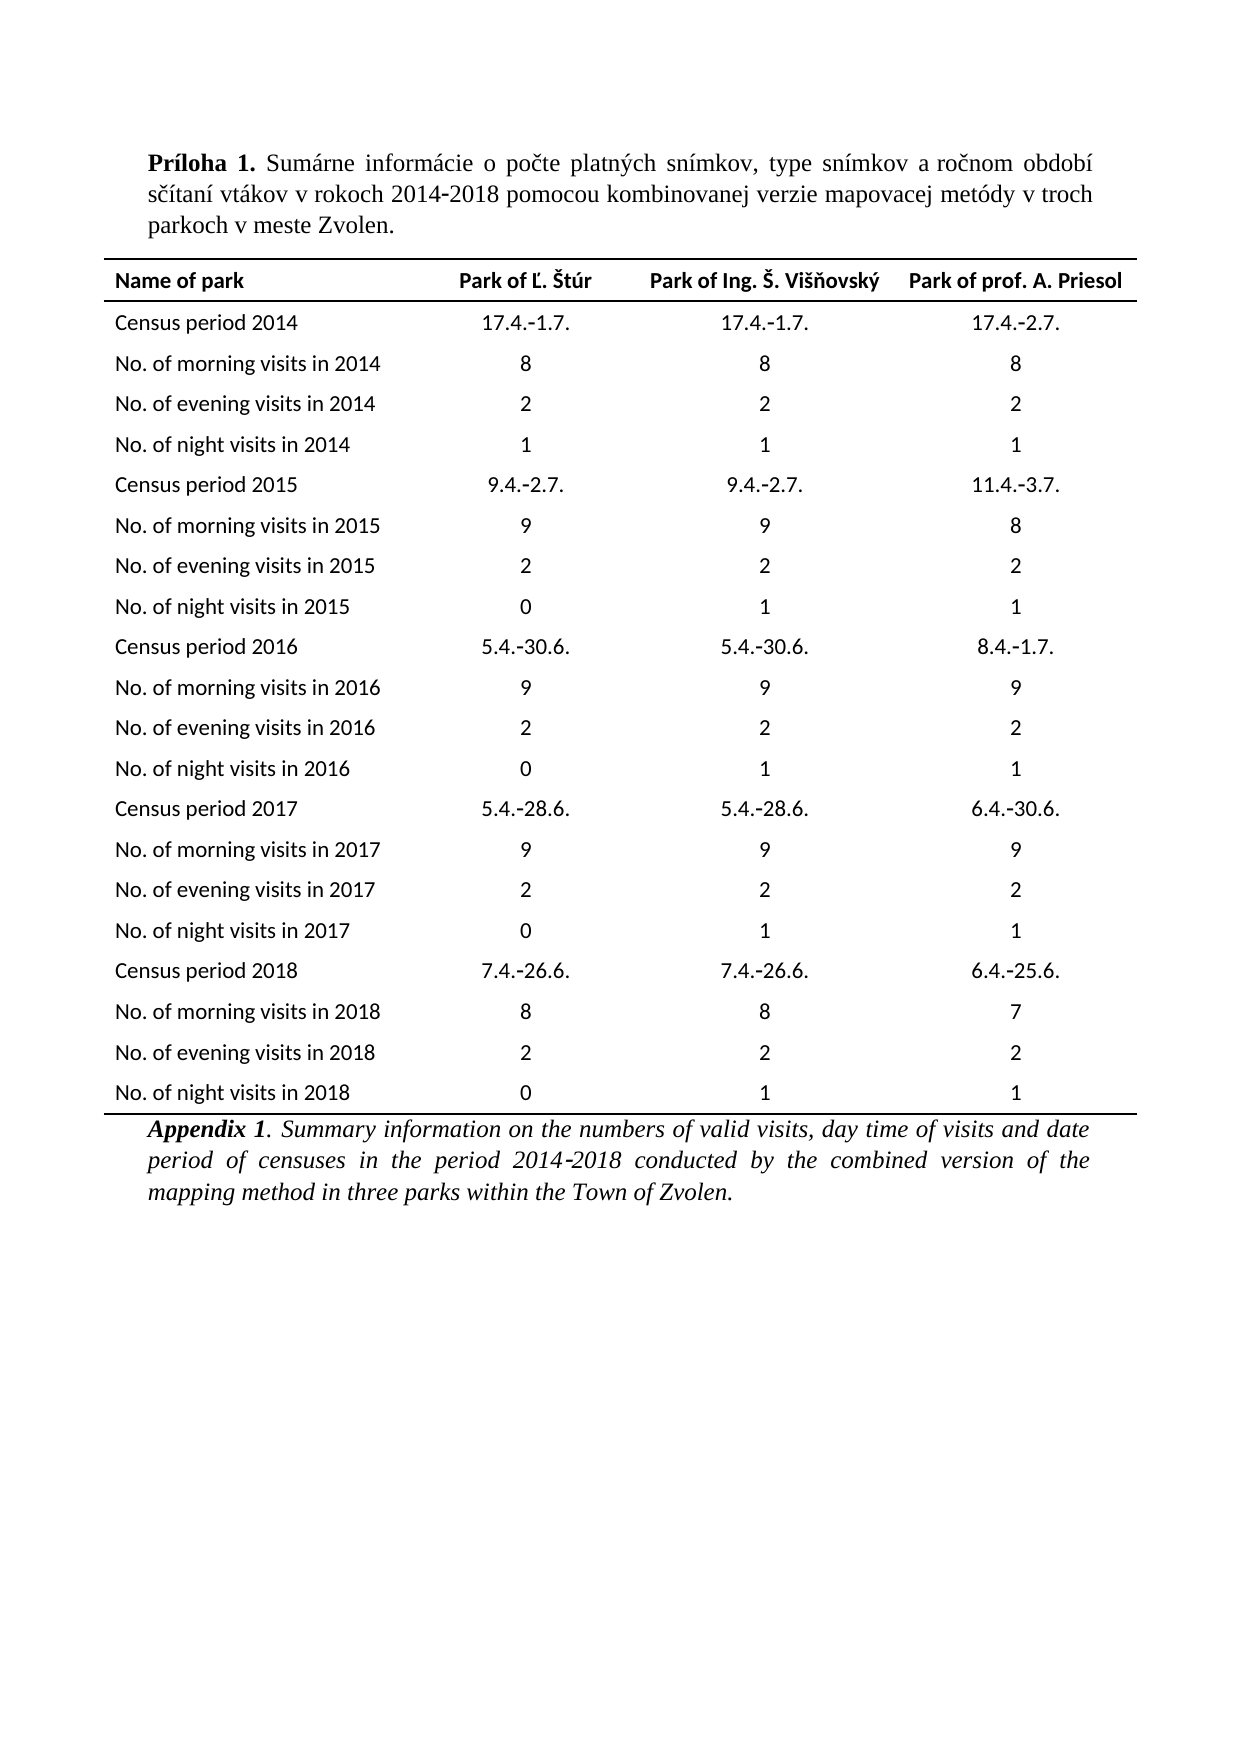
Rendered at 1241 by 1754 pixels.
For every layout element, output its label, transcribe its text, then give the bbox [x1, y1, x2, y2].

table_cell 0 [416, 748, 635, 788]
table_cell 2 [635, 707, 894, 748]
table_cell 17.4.1.7. [416, 302, 635, 343]
table_cell 8 [416, 991, 635, 1031]
table_cell 0 [416, 586, 635, 626]
table_cell 5.4.28.6. [635, 788, 894, 829]
table_cell 9 [895, 667, 1137, 707]
table_cell Census period 2018 [104, 950, 416, 991]
table_cell No. of evening visits in 2018 [104, 1031, 416, 1072]
table_cell No. of night visits in 2017 [104, 910, 416, 950]
table_cell Census period 2014 [104, 302, 416, 343]
table_cell 11.4.3.7. [895, 464, 1137, 505]
table_cell 1 [635, 586, 894, 626]
table_cell 2 [635, 869, 894, 910]
table_cell 2 [635, 1031, 894, 1072]
table_cell 1 [895, 1072, 1137, 1112]
table_cell No. of evening visits in 2014 [104, 383, 416, 424]
table_cell 2 [416, 869, 635, 910]
table_cell 8 [895, 343, 1137, 383]
table_cell 8 [895, 505, 1137, 545]
table_header Name of park [104, 260, 416, 300]
table_cell 8 [635, 991, 894, 1031]
table_cell 1 [635, 1072, 894, 1112]
table_cell No. of evening visits in 2016 [104, 707, 416, 748]
table_cell 2 [416, 383, 635, 424]
table_cell 1 [635, 910, 894, 950]
table_cell Census period 2016 [104, 626, 416, 667]
table_cell 2 [895, 1031, 1137, 1072]
table_cell 2 [895, 869, 1137, 910]
table_header Park of Ľ. Štúr [416, 260, 635, 300]
table_cell No. of night visits in 2015 [104, 586, 416, 626]
table_cell 5.4.30.6. [635, 626, 894, 667]
table_cell No. of evening visits in 2015 [104, 545, 416, 586]
table_cell No. of evening visits in 2017 [104, 869, 416, 910]
table_cell 2 [895, 707, 1137, 748]
table_cell 9 [895, 829, 1137, 869]
table_cell No. of night visits in 2018 [104, 1072, 416, 1112]
table_cell 2 [635, 545, 894, 586]
table_cell 9.4.2.7. [416, 464, 635, 505]
table_cell 1 [416, 424, 635, 464]
table_cell No. of morning visits in 2015 [104, 505, 416, 545]
table_cell 7.4.26.6. [416, 950, 635, 991]
table_cell Census period 2015 [104, 464, 416, 505]
table_cell 1 [895, 748, 1137, 788]
table_cell 6.4.30.6. [895, 788, 1137, 829]
table_cell 1 [895, 586, 1137, 626]
table_cell 0 [416, 1072, 635, 1112]
table_cell 1 [635, 748, 894, 788]
table_cell No. of morning visits in 2017 [104, 829, 416, 869]
table_cell No. of night visits in 2014 [104, 424, 416, 464]
table_header Park of Ing. Š. Višňovský [635, 260, 894, 300]
table_cell 8 [635, 343, 894, 383]
table_cell 17.4.1.7. [635, 302, 894, 343]
table_cell 2 [416, 707, 635, 748]
table_cell 2 [895, 545, 1137, 586]
text Príloha 1. Sumárne informácie o počte platných snímkov, type snímkov a ročnom období sčítaní vtákov v rokoch 20142018 pomocou kombinovanej verzie mapovacej metódy v troch parkoch v meste Zvolen. [148, 148, 1093, 238]
table_cell 9 [635, 505, 894, 545]
table_cell 8.4.1.7. [895, 626, 1137, 667]
table_cell 2 [635, 383, 894, 424]
table_cell 6.4.25.6. [895, 950, 1137, 991]
table_cell 2 [416, 545, 635, 586]
table_cell 9 [635, 667, 894, 707]
table_cell No. of morning visits in 2016 [104, 667, 416, 707]
table_cell 5.4.28.6. [416, 788, 635, 829]
table_cell 1 [635, 424, 894, 464]
table_cell 9 [416, 829, 635, 869]
table_cell No. of morning visits in 2014 [104, 343, 416, 383]
text Appendix 1. Summary information on the numbers of valid visits, day time of visits and date period of censuses in the period 20142018 conducted by the combined version of the mapping method in three parks within the Town of Zvolen. [148, 1115, 1093, 1205]
table_header Park of prof. A. Priesol [895, 260, 1137, 300]
table_cell 8 [416, 343, 635, 383]
table_cell 2 [416, 1031, 635, 1072]
table_cell 9 [416, 505, 635, 545]
table_cell 9.4.2.7. [635, 464, 894, 505]
table_cell 7 [895, 991, 1137, 1031]
table_cell 0 [416, 910, 635, 950]
table_cell 5.4.30.6. [416, 626, 635, 667]
table_cell 17.4.2.7. [895, 302, 1137, 343]
table_cell 1 [895, 910, 1137, 950]
table_cell 1 [895, 424, 1137, 464]
table_cell 2 [895, 383, 1137, 424]
table_cell No. of morning visits in 2018 [104, 991, 416, 1031]
table_cell Census period 2017 [104, 788, 416, 829]
table_cell 7.4.26.6. [635, 950, 894, 991]
table_cell No. of night visits in 2016 [104, 748, 416, 788]
table_cell 9 [635, 829, 894, 869]
table_cell 9 [416, 667, 635, 707]
